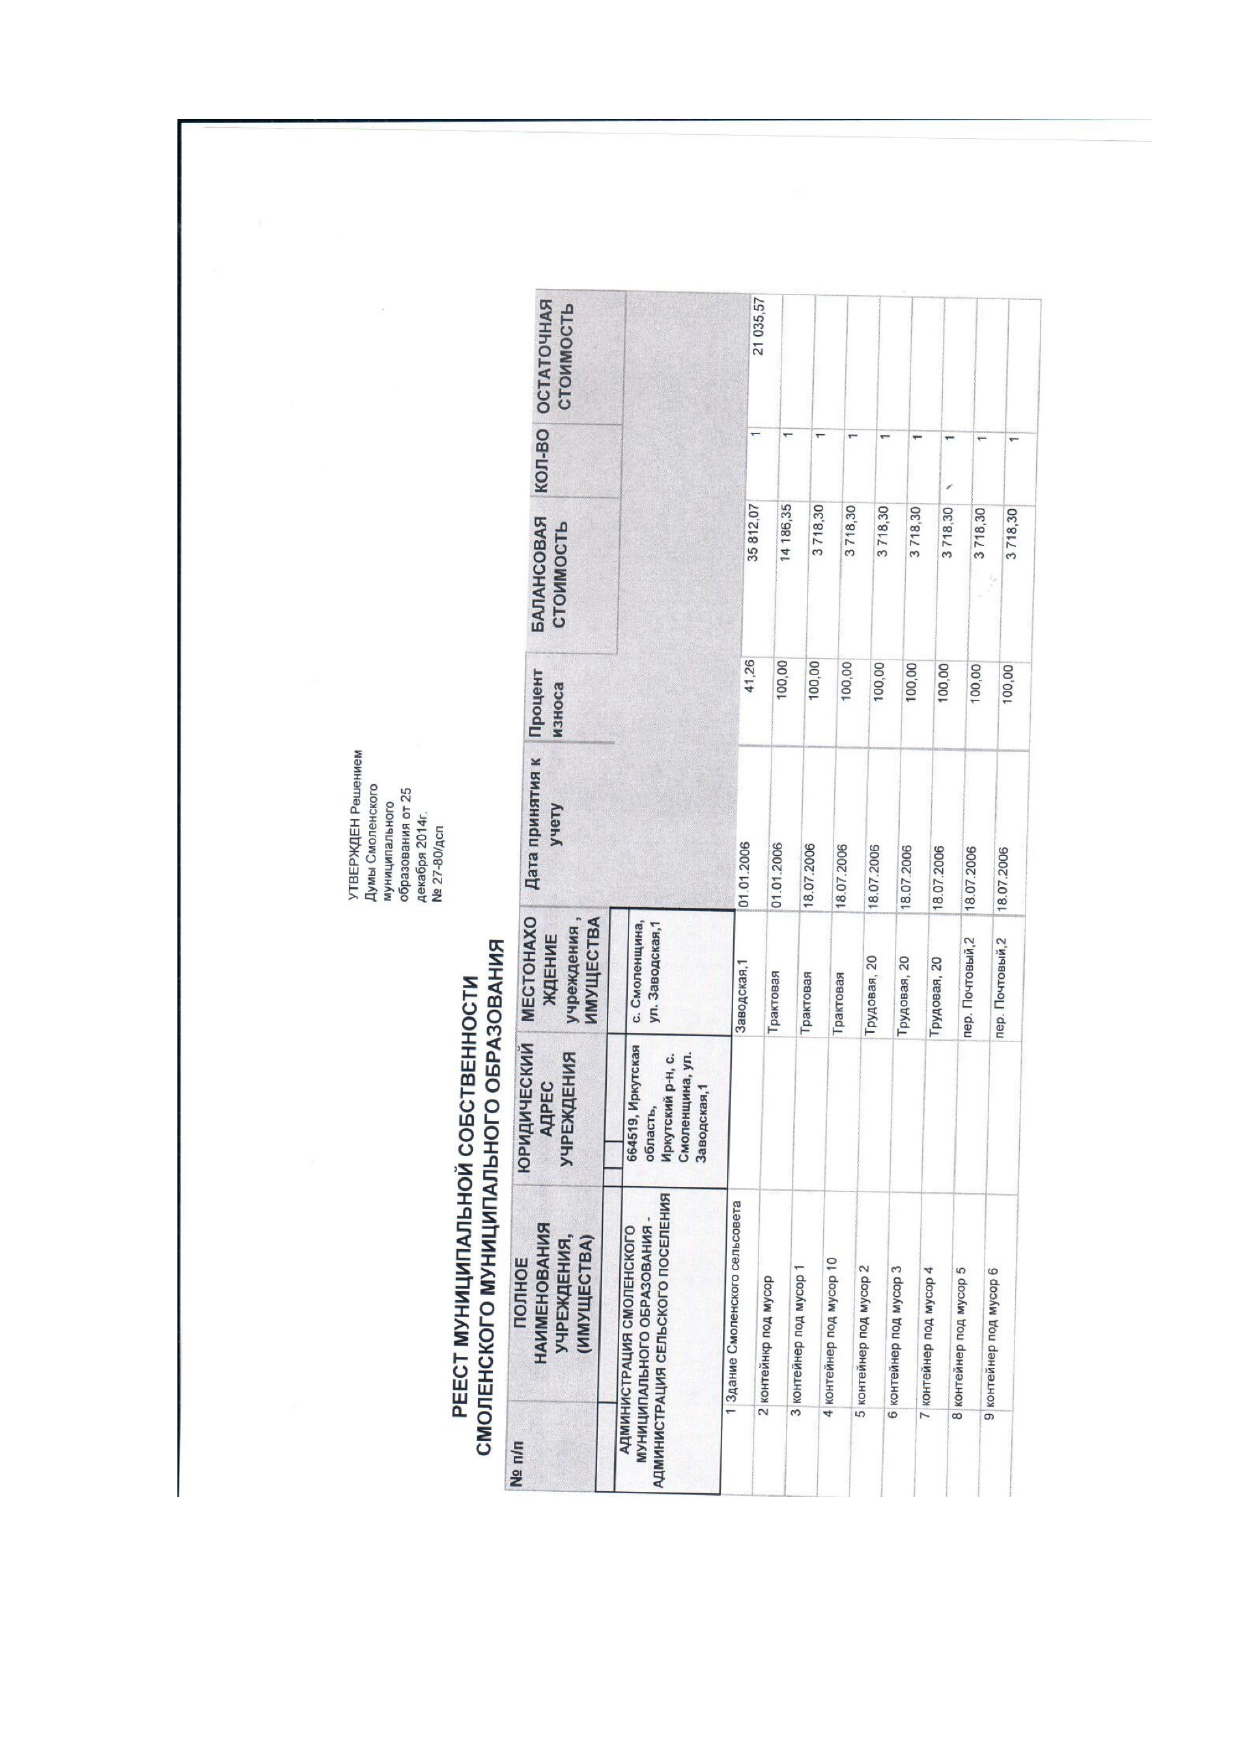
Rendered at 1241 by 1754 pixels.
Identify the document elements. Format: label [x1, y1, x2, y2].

picture [177, 118, 1152, 1497]
